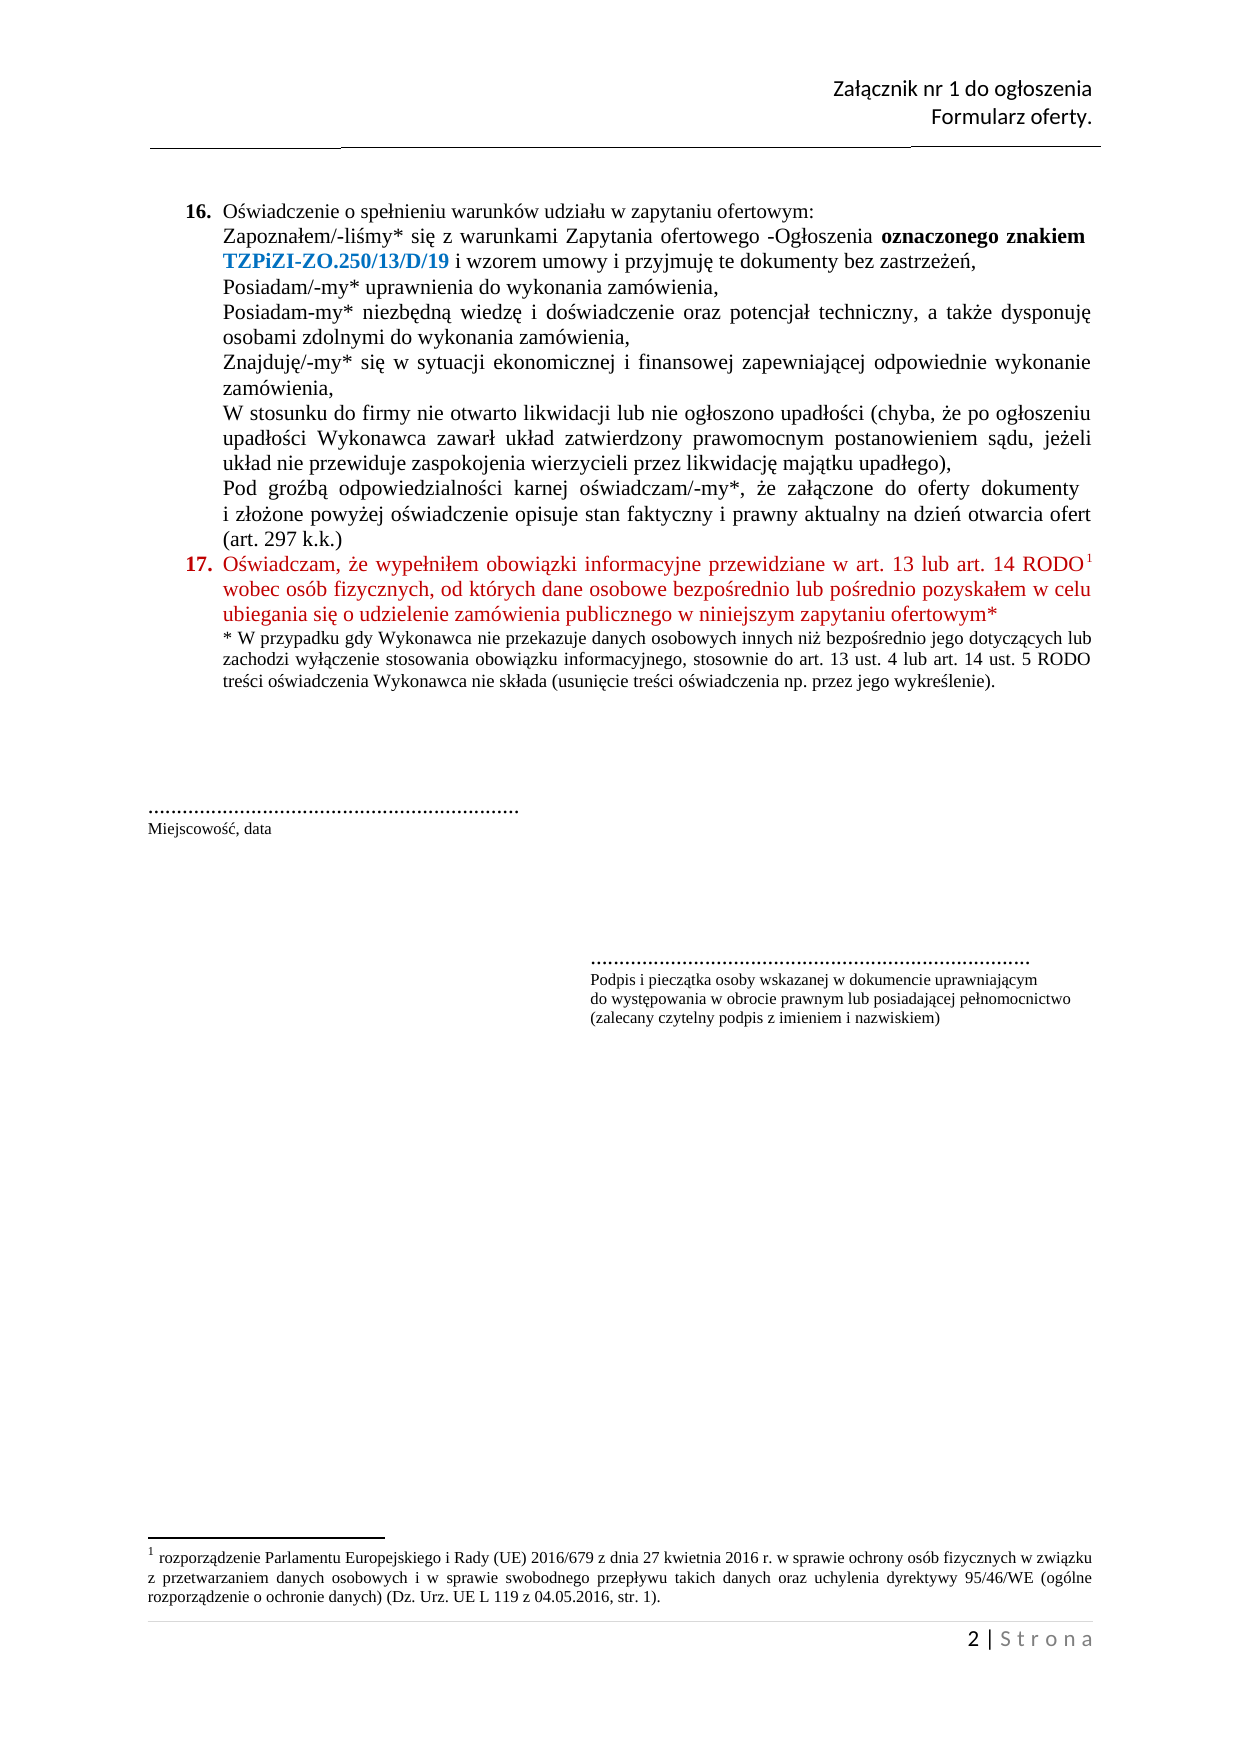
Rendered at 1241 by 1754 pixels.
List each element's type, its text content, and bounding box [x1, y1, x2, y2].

list Znajduję/-my* się w sytuacji ekonomicznej i finansowej zapewniającej odpowiednie wykonanie zamówienia, [223, 349, 1093, 400]
text Miejscowość, data [148, 818, 1093, 838]
list Oświadczenie o spełnieniu warunków udziału w zapytaniu ofertowym: [185, 199, 1146, 223]
text Podpis i pieczątka osoby wskazanej w dokumencie uprawniającym [590, 969, 1093, 989]
list Posiadam/-my* uprawnienia do wykonania zamówienia, [223, 274, 1093, 299]
list Oświadczam, że wypełniłem obowiązki informacyjne przewidziane w art. 13 lub art. 14 RODO wobec osób fizycznych, od których dane osobowe bezpośrednio lub pośrednio pozyskałem w celu ubiegania się o udzielenie zamówienia publicznego w niniejszym zapytaniu ofertowym* [185, 551, 1093, 627]
list W stosunku do firmy nie otwarto likwidacji lub nie ogłoszono upadłości (chyba, że po ogłoszeniu upadłości Wykonawca zawarł układ zatwierdzony prawomocnym postanowieniem sądu, jeżeli układ nie przewiduje zaspokojenia wierzycieli przez likwidację majątku upadłego), [223, 400, 1093, 475]
list Posiadam-my* niezbędną wiedzę i doświadczenie oraz potencjał techniczny, a także dysponuję osobami zdolnymi do wykonania zamówienia, [223, 299, 1093, 349]
text * W przypadku gdy Wykonawca nie przekazuje danych osobowych innych niż bezpośrednio jego dotyczących lub zachodzi wyłączenie stosowania obowiązku informacyjnego, stosownie do art. 13 ust. 4 lub art. 14 ust. 5 RODO treści oświadczenia Wykonawca nie składa (usunięcie treści oświadczenia np. przez jego wykreślenie). [223, 627, 1093, 691]
text ............................................................................. [590, 943, 1093, 969]
text (zalecany czytelny podpis z imieniem i nazwiskiem) [590, 1008, 1093, 1027]
list Pod groźbą odpowiedzialności karnej oświadczam/-my*, że załączone do oferty dokumenty i złożone powyżej oświadczenie opisuje stan faktyczny i prawny aktualny na dzień otwarcia ofert (art. 297 k.k.) [223, 475, 1093, 551]
text ................................................................. [148, 792, 1093, 818]
list Zapoznałem/-liśmy* się z warunkami Zapytania ofertowego -Ogłoszenia oznaczonego znakiem TZPiZI-ZO.250/13/D/19 i wzorem umowy i przyjmuję te dokumenty bez zastrzeżeń, [223, 223, 1093, 274]
text do występowania w obrocie prawnym lub posiadającej pełnomocnictwo [590, 989, 1093, 1008]
